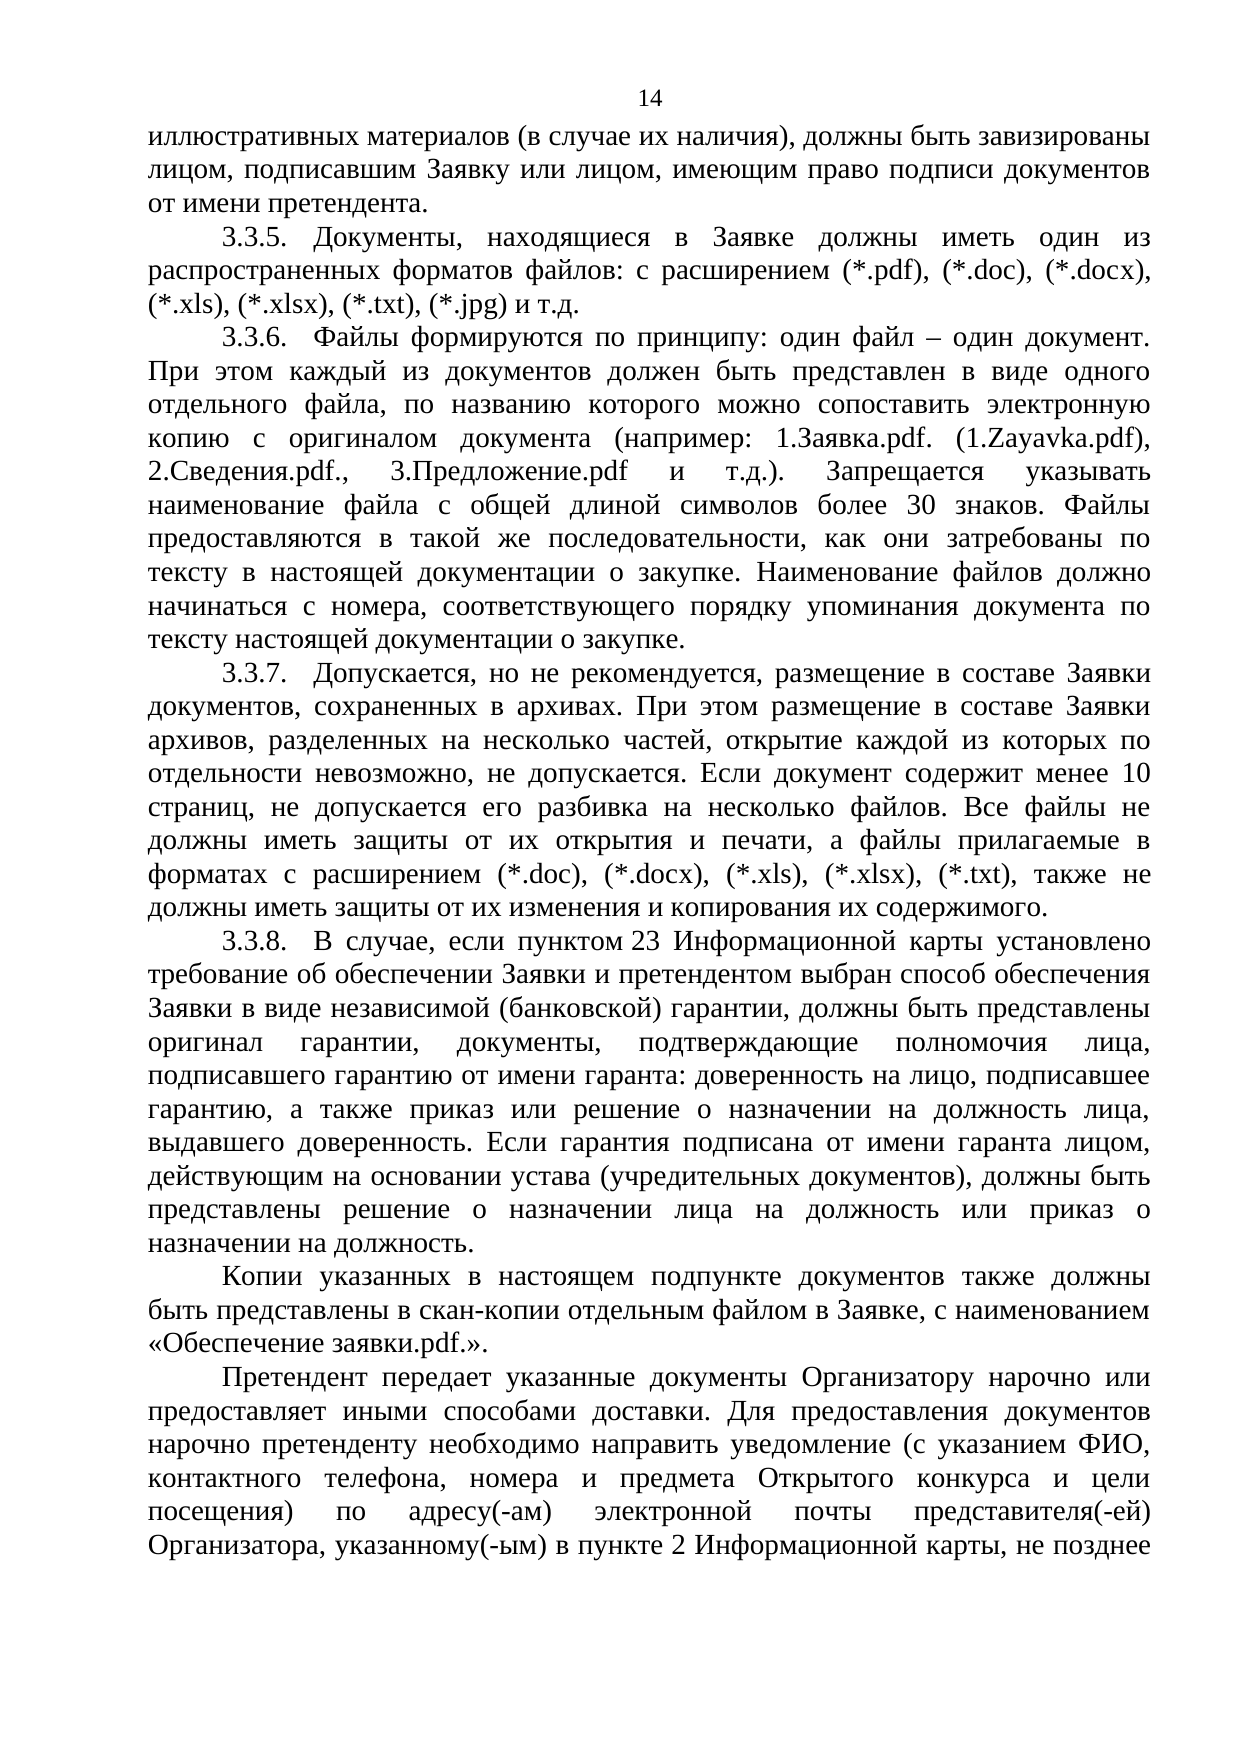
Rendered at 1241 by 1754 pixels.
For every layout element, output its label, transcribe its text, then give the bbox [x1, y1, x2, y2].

list Допускается, но не рекомендуется, размещение в составе Заявки документов, сохраненных в архивах. При этом размещение в составе Заявки архивов, разделенных на несколько частей, открытие каждой из которых по отдельности невозможно, не допускается. Если документ содержит менее 10 страниц, не допускается его разбивка на несколько файлов. Все файлы не должны иметь защиты от их открытия и печати, а файлы прилагаемые в форматах с расширением (*.doc), (*.docx), (*.xls), (*.xlsx), (*.txt), также не должны иметь защиты от их изменения и копирования их содержимого. [148, 655, 1152, 923]
text Копии указанных в настоящем подпункте документов также должны быть представлены в скан-копии отдельным файлом в Заявке, с наименованием «Обеспечение заявки.pdf.». [148, 1258, 1152, 1359]
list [148, 118, 1152, 219]
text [148, 1359, 1152, 1560]
list Файлы формируются по принципу: один файл – один документ. При этом каждый из документов должен быть представлен в виде одного отдельного файла, по названию которого можно сопоставить электронную копию с оригиналом документа (например: 1.Заявка.pdf. (1.Zayavka.pdf), 2.Сведения.pdf., 3.Предложение.pdf и т.д.). Запрещается указывать наименование файла с общей длиной символов более 30 знаков. Файлы предоставляются в такой же последовательности, как они затребованы по тексту в настоящей документации о закупке. Наименование файлов должно начинаться с номера, соответствующего порядку упоминания документа по тексту настоящей документации о закупке. [148, 319, 1152, 655]
list Документы, находящиеся в Заявке должны иметь один из распространенных форматов файлов: с расширением (*.pdf), (*.doc), (*.docx), (*.xls), (*.xlsx), (*.txt), (*.jpg) и т.д. [148, 219, 1152, 319]
list В случае, если пунктом 23 Информационной карты установлено требование об обеспечении Заявки и претендентом выбран способ обеспечения Заявки в виде независимой (банковской) гарантии, должны быть представлены оригинал гарантии, документы, подтверждающие полномочия лица, подписавшего гарантию от имени гаранта: доверенность на лицо, подписавшее гарантию, а также приказ или решение о назначении на должность лица, выдавшего доверенность. Если гарантия подписана от имени гаранта лицом, действующим на основании устава (учредительных документов), должны быть представлены решение о назначении лица на должность или приказ о назначении на должность. [148, 923, 1152, 1258]
